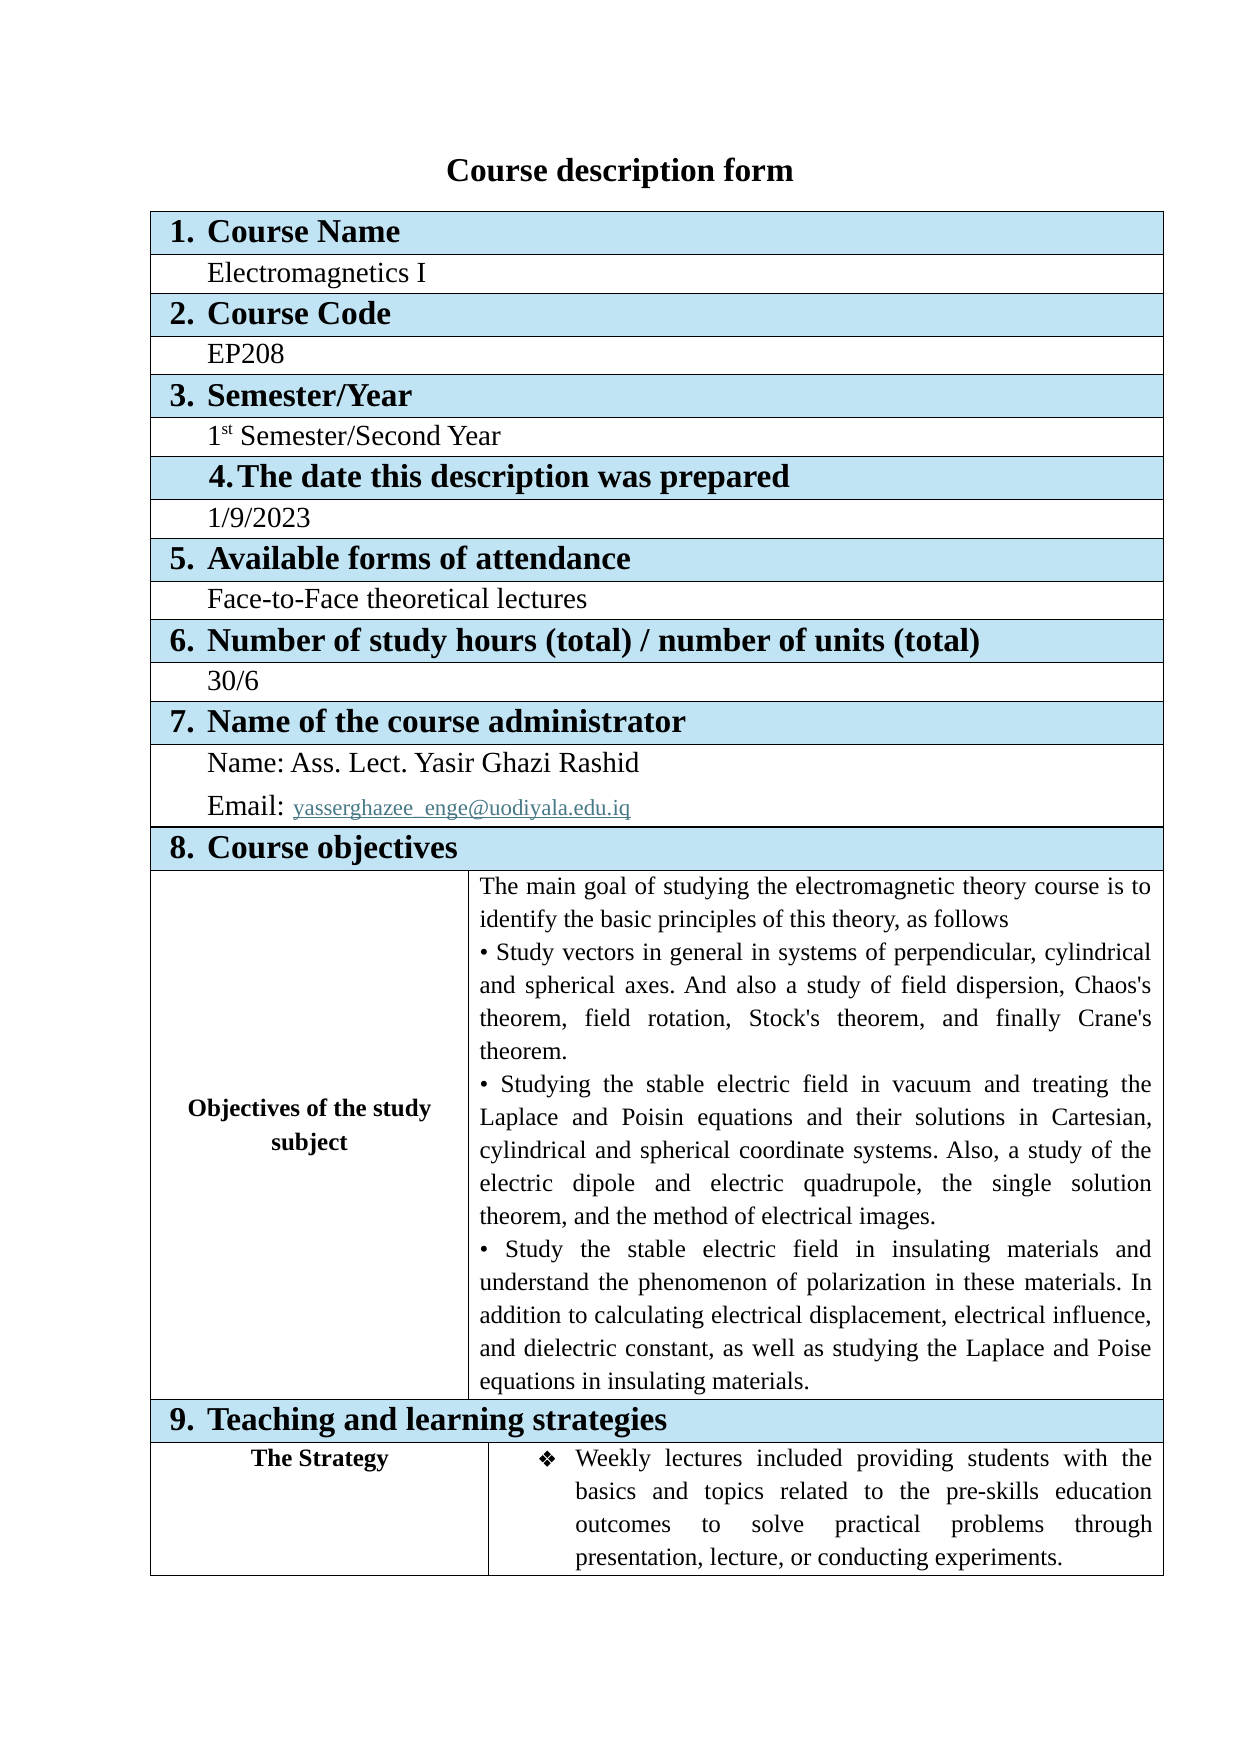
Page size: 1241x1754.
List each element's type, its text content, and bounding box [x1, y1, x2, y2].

table_cell The Strategy [151, 1443, 488, 1574]
table_cell Electromagnetics I [151, 255, 1163, 292]
table_cell Available forms of attendance [151, 539, 1163, 581]
text Course description form [150, 150, 1090, 188]
table_cell 30/6 [151, 663, 1163, 701]
table_cell Teaching and learning strategies [151, 1400, 1163, 1442]
table_cell Semester/Year [151, 375, 1163, 417]
table_cell Name of the course administrator [151, 702, 1163, 744]
table_cell Face-to-Face theoretical lectures [151, 582, 1163, 619]
table_cell Objectives of the study subject [151, 871, 468, 1399]
table_cell Name: Ass. Lect. Yasir Ghazi Rashid Email: yasserghazee_enge@uodiyala.edu.iq [151, 745, 1163, 826]
table_cell The date this description was prepared [151, 457, 1163, 499]
table_header Course Name [151, 212, 1163, 254]
table_cell 1st Semester/Second Year [151, 418, 1163, 456]
table_cell Number of study hours (total) / number of units (total) [151, 620, 1163, 662]
table_cell Course Code [151, 294, 1163, 336]
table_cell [489, 1443, 1163, 1574]
table_cell 1/9/2023 [151, 500, 1163, 537]
table_cell EP208 [151, 337, 1163, 374]
table_cell Course objectives [151, 828, 1163, 870]
table_cell The main goal of studying the electromagnetic theory course is to identify the basic principles of this theory, as follows • Study vectors in general in systems of perpendicular, cylindrical and spherical axes. And also a study of field dispersion, Chaos's theorem, field rotation, Stock's theorem, and finally Crane's theorem. • Studying the stable electric field in vacuum and treating the Laplace and Poisin equations and their solutions in Cartesian, cylindrical and spherical coordinate systems. Also, a study of the electric dipole and electric quadrupole, the single solution theorem, and the method of electrical images. • Study the stable electric field in insulating materials and understand the phenomenon of polarization in these materials. In addition to calculating electrical displacement, electrical influence, and dielectric constant, as well as studying the Laplace and Poise equations in insulating materials. [469, 871, 1163, 1399]
